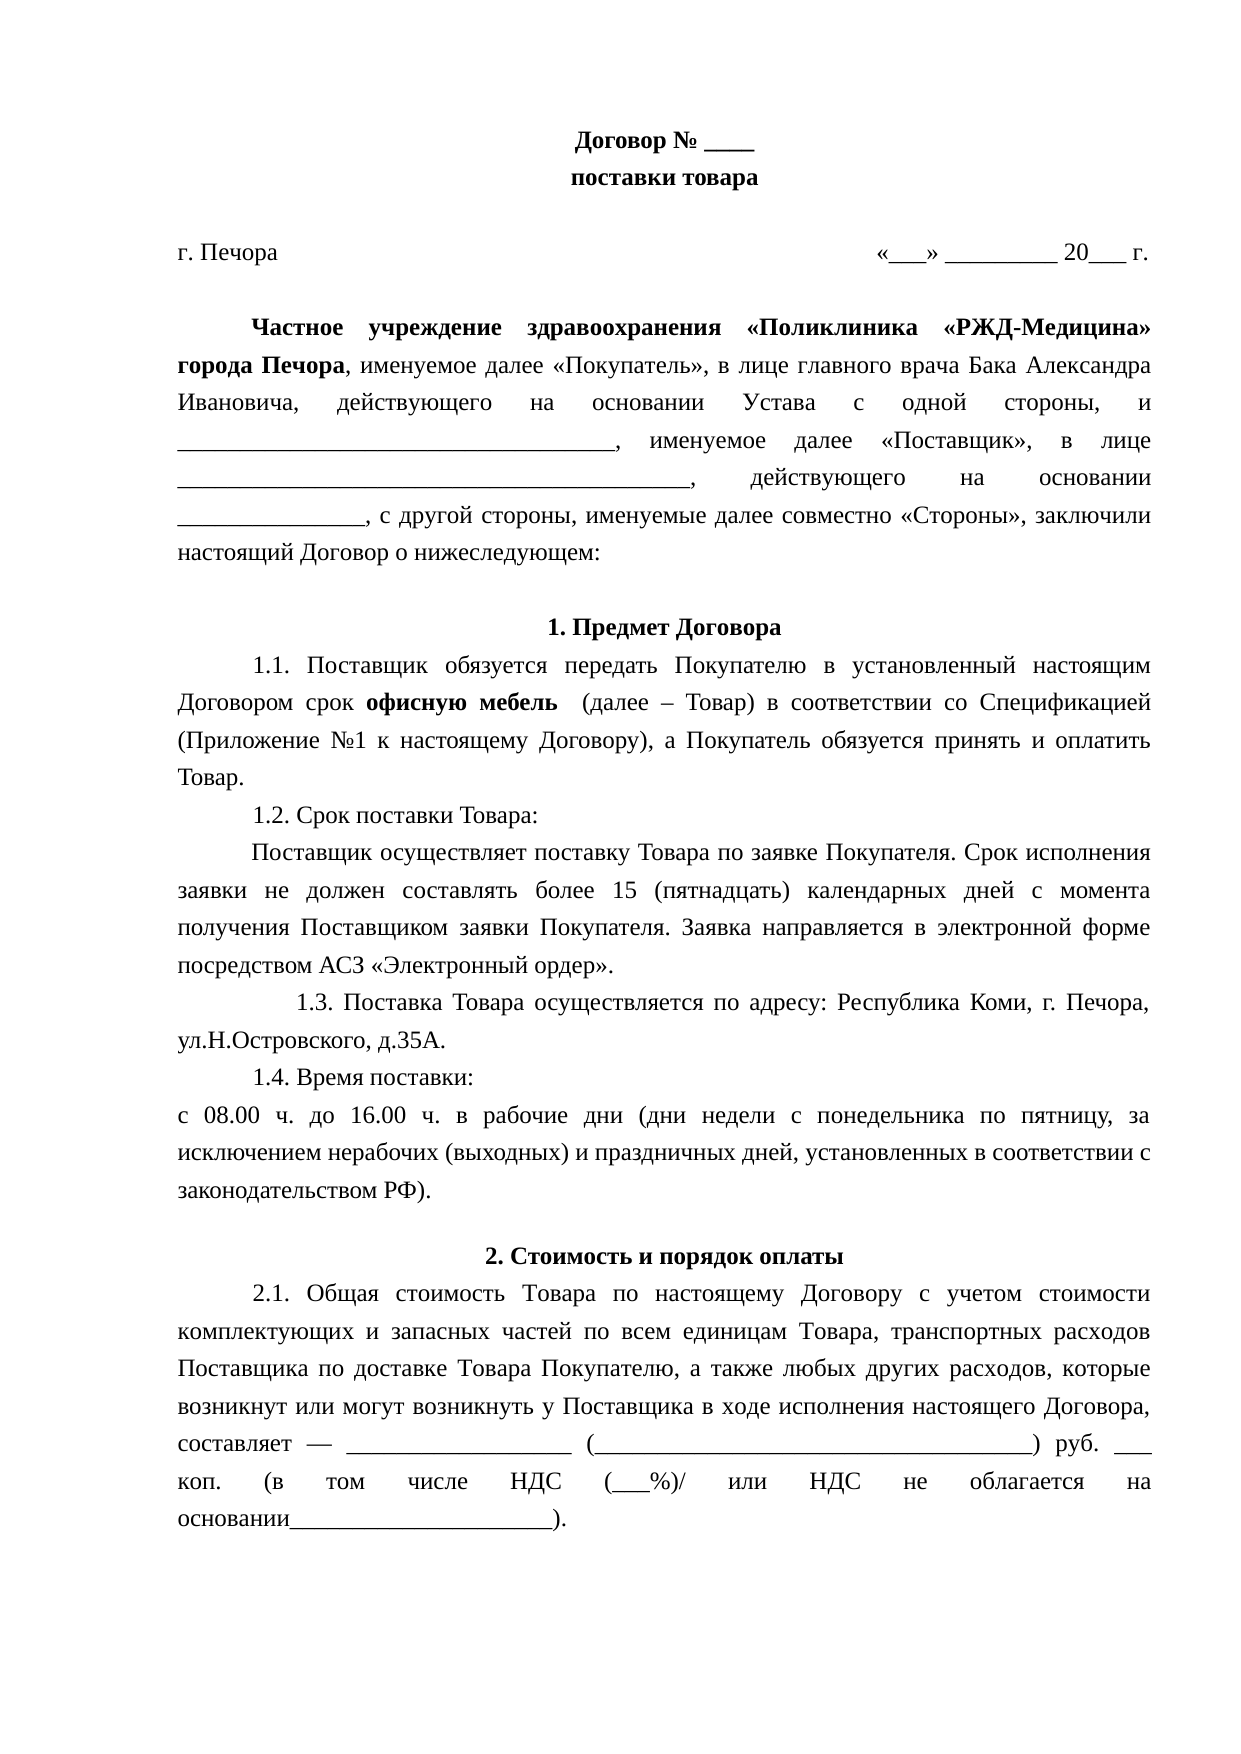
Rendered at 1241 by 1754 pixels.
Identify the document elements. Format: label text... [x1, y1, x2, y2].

text 1.3. Поставка Товара осуществляется по адресу: Республика Коми, г. Печора, ул.Н.Островского, д.35А. [177, 981, 1152, 1056]
text 1.2. Срок поставки Товара: [177, 793, 1152, 831]
text с 08.00 ч. до 16.00 ч. в рабочие дни (дни недели с понедельника по пятницу, за исключением нерабочих (выходных) и праздничных дней, установленных в соответствии с законодательством РФ). [177, 1093, 1152, 1206]
text 2.1. Общая стоимость Товара по настоящему Договору с учетом стоимости комплектующих и запасных частей по всем единицам Товара, транспортных расходов Поставщика по доставке Товара Покупателю, а также любых других расходов, которые возникнут или могут возникнуть у Поставщика в ходе исполнения настоящего Договора, составляет — __________________ (___________________________________) руб. ___ коп. (в том числе НДС (___%)/ или НДС не облагается на основании_____________________). [177, 1272, 1152, 1534]
title Договор № ____ [177, 118, 1152, 156]
text Поставщик осуществляет поставку Товара по заявке Покупателя. Срок исполнения заявки не должен составлять более 15 (пятнадцать) календарных дней с момента получения Поставщиком заявки Покупателя. Заявка направляется в электронной форме посредством АСЗ «Электронный ордер». [177, 831, 1152, 981]
text 1.4. Время поставки: [177, 1056, 1152, 1093]
text г. Печора «___» _________ 20___ г. [177, 231, 1152, 268]
title поставки товара [177, 156, 1152, 193]
text 1. Предмет Договора [177, 606, 1152, 643]
text 2. Стоимость и порядок оплаты [177, 1234, 1152, 1272]
text Частное учреждение здравоохранения «Поликлиника «РЖД-Медицина» города Печора, именуемое далее «Покупатель», в лице главного врача Бака Александра Ивановича, действующего на основании Устава с одной стороны, и ___________________________________, именуемое далее «Поставщик», в лице _________________________________________, действующего на основании _______________, с другой стороны, именуемые далее совместно «Стороны», заключили настоящий Договор о нижеследующем: [177, 306, 1152, 568]
list 1.1. Поставщик обязуется передать Покупателю в установленный настоящим Договором срок офисную мебель (далее – Товар) в соответствии со Спецификацией (Приложение №1 к настоящему Договору), а Покупатель обязуется принять и оплатить Товар. [177, 643, 1152, 793]
